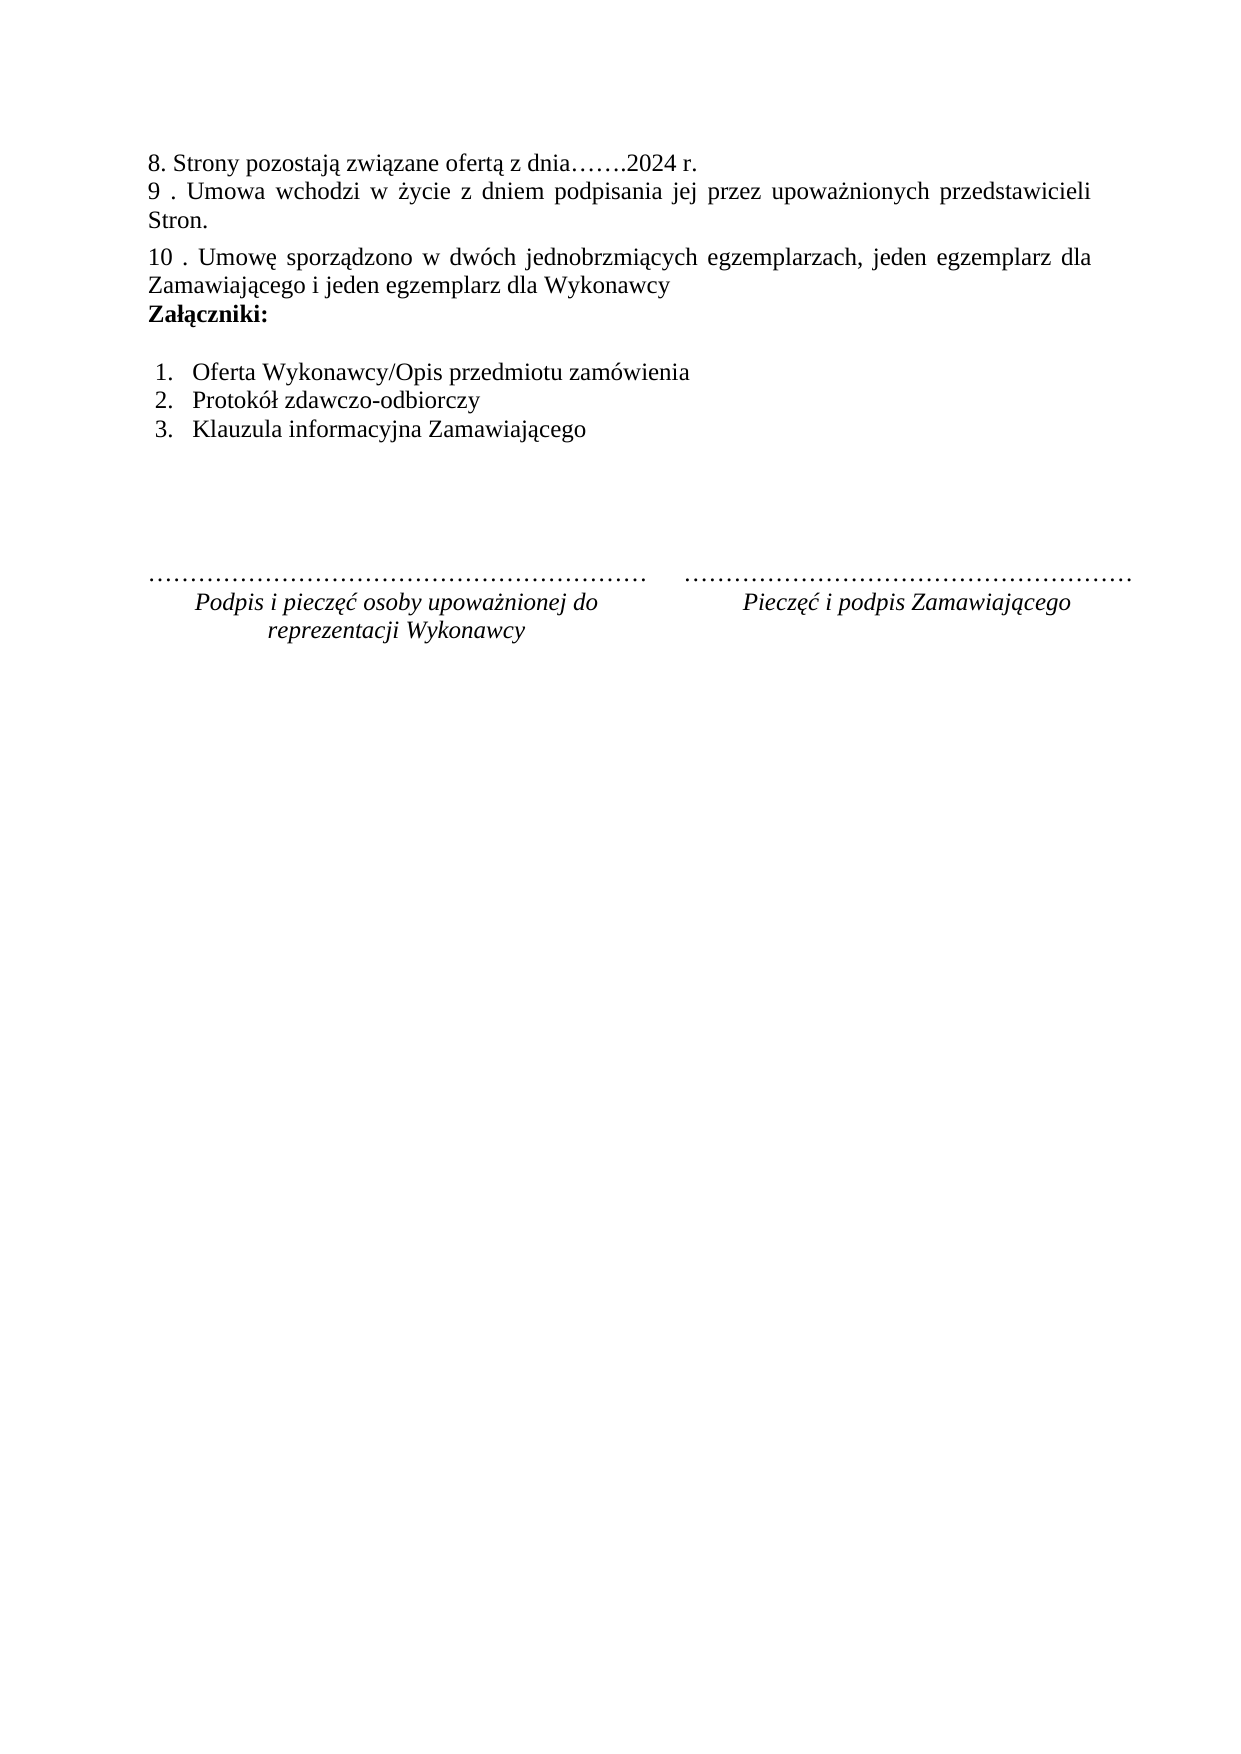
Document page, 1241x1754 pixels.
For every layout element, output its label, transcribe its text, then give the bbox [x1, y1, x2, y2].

text 10 . Umowę sporządzono w dwóch jednobrzmiących egzemplarzach, jeden egzemplarz dla Zamawiającego i jeden egzemplarz dla Wykonawcy [148, 242, 1093, 299]
list Klauzula informacyjna Zamawiającego [154, 414, 1093, 443]
list Oferta Wykonawcy/Opis przedmiotu zamówienia [154, 357, 1093, 385]
text 9 . Umowa wchodzi w życie z dniem podpisania jej przez upoważnionych przedstawicieli Stron. [148, 176, 1093, 234]
list Protokół zdawczo-odbiorczy [154, 385, 1093, 414]
table_cell Podpis i pieczęć osoby upoważnionej do reprezentacji Wykonawcy [130, 587, 664, 644]
table_header …………………………………………………… [130, 558, 664, 587]
text Załączniki: [148, 299, 1093, 328]
table_cell Pieczęć i podpis Zamawiającego [665, 587, 1152, 644]
text 8. Strony pozostają związane ofertą z dnia…….2024 r. [148, 148, 1093, 176]
table_header ……………………………………………… [665, 558, 1152, 587]
